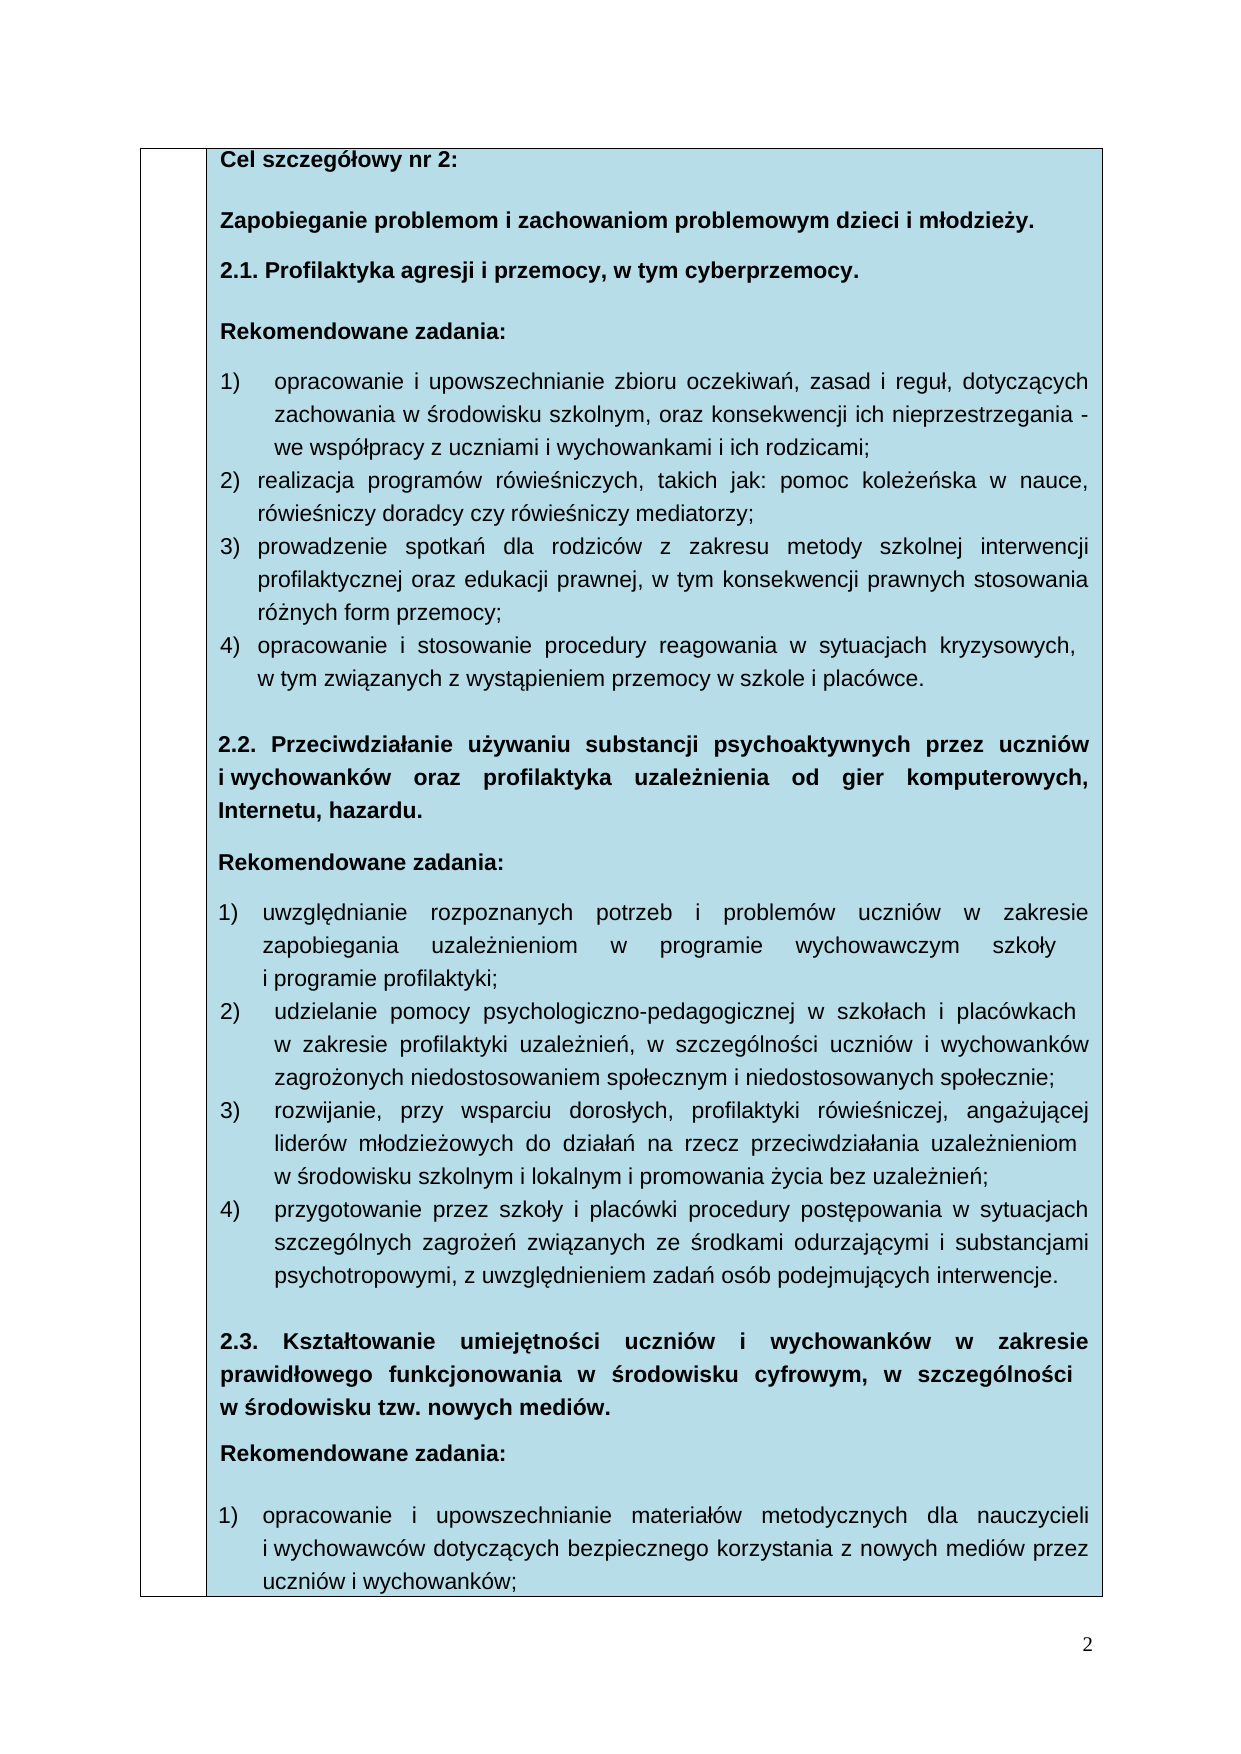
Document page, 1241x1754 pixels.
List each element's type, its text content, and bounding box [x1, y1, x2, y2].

table_cell 2. [141, 149, 206, 1596]
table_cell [207, 149, 1102, 1596]
